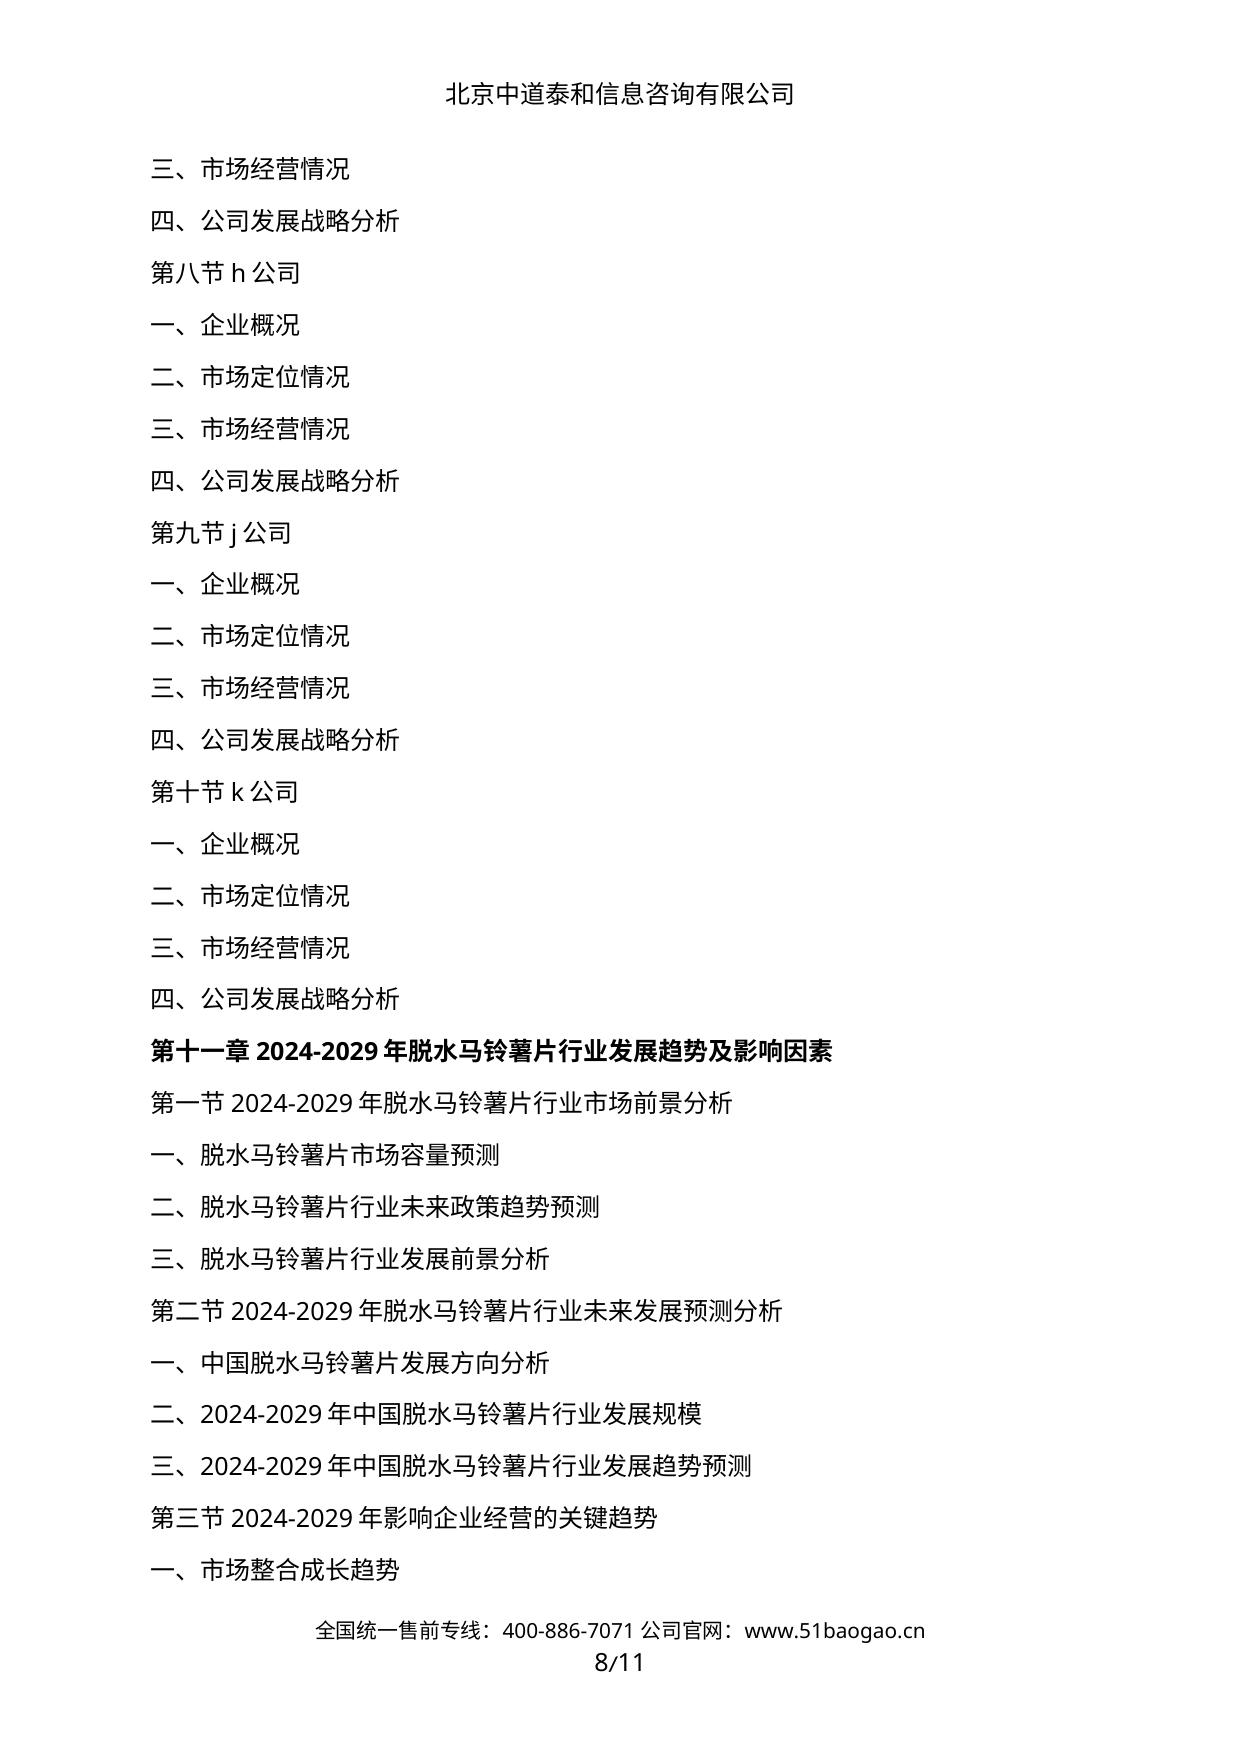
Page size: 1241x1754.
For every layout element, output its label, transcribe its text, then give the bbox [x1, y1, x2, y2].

text 第三节 2024-2029年影响企业经营的关键趋势 [150, 1499, 1090, 1535]
text 三、市场经营情况 [150, 409, 1090, 446]
text 四、公司发展战略分析 [150, 202, 1090, 238]
text 二、市场定位情况 [150, 357, 1090, 394]
text 第一节 2024-2029年脱水马铃薯片行业市场前景分析 [150, 1084, 1090, 1120]
text 二、市场定位情况 [150, 617, 1090, 653]
text 第二节 2024-2029年脱水马铃薯片行业未来发展预测分析 [150, 1291, 1090, 1327]
text 第九节 j公司 [150, 513, 1090, 549]
text 四、公司发展战略分析 [150, 980, 1090, 1016]
text 四、公司发展战略分析 [150, 721, 1090, 757]
text 三、市场经营情况 [150, 928, 1090, 964]
text 二、2024-2029年中国脱水马铃薯片行业发展规模 [150, 1395, 1090, 1431]
text 一、中国脱水马铃薯片发展方向分析 [150, 1343, 1090, 1379]
text 三、市场经营情况 [150, 150, 1090, 186]
text 一、脱水马铃薯片市场容量预测 [150, 1136, 1090, 1172]
text 一、企业概况 [150, 306, 1090, 342]
text 三、2024-2029年中国脱水马铃薯片行业发展趋势预测 [150, 1447, 1090, 1483]
text 二、市场定位情况 [150, 876, 1090, 912]
text 三、脱水马铃薯片行业发展前景分析 [150, 1239, 1090, 1276]
text 一、企业概况 [150, 824, 1090, 861]
text 第八节 h公司 [150, 254, 1090, 290]
text 第十节 k公司 [150, 772, 1090, 809]
text 二、脱水马铃薯片行业未来政策趋势预测 [150, 1187, 1090, 1224]
text 一、企业概况 [150, 565, 1090, 601]
text 一、市场整合成长趋势 [150, 1551, 1090, 1587]
text 三、市场经营情况 [150, 669, 1090, 705]
text 第十一章 2024-2029年脱水马铃薯片行业发展趋势及影响因素 [150, 1032, 1090, 1068]
text 四、公司发展战略分析 [150, 461, 1090, 497]
